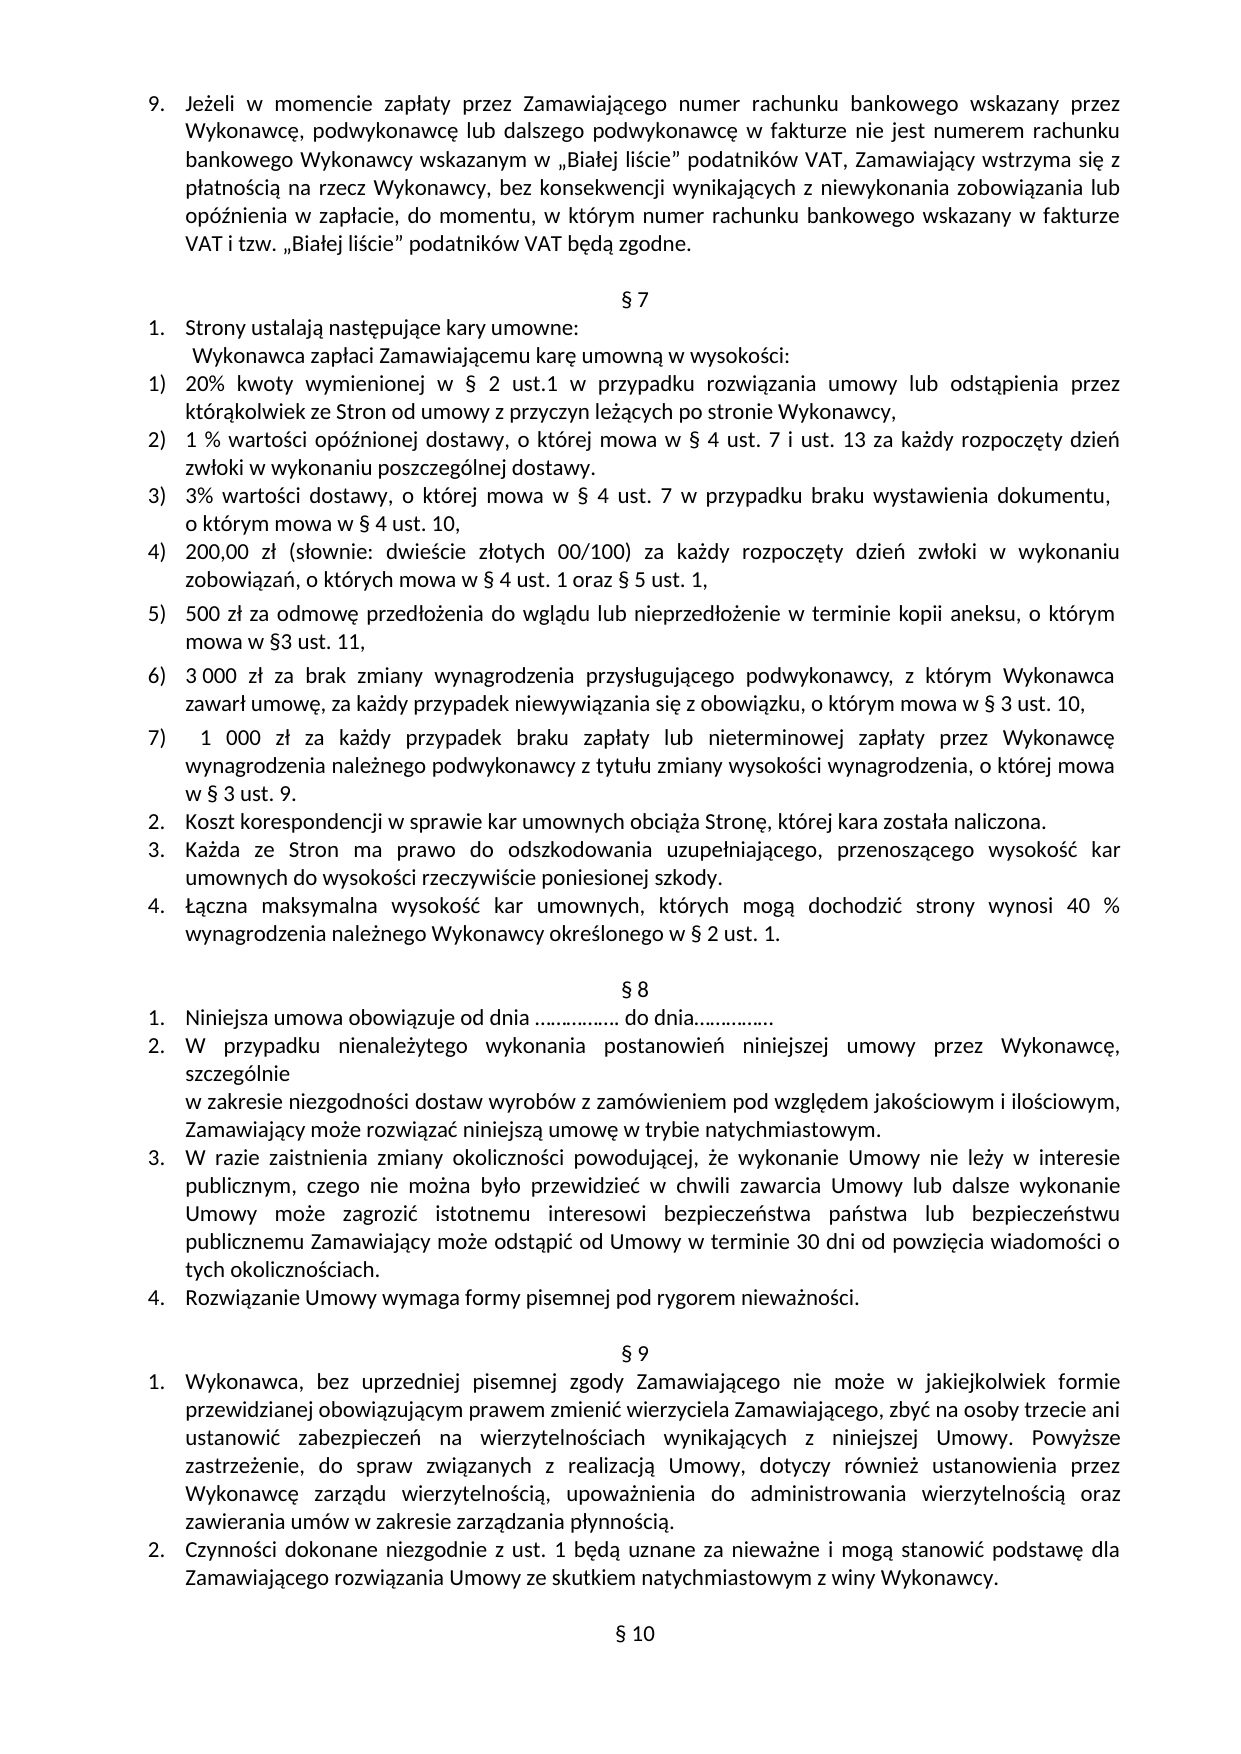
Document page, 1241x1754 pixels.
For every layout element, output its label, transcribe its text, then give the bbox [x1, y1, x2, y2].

list Niniejsza umowa obowiązuje od dnia ……………. do dnia…………… [148, 1003, 1122, 1031]
list W przypadku nienależytego wykonania postanowień niniejszej umowy przez Wykonawcę, szczególnie w zakresie niezgodności dostaw wyrobów z zamówieniem pod względem jakościowym i ilościowym, Zamawiający może rozwiązać niniejszą umowę w trybie natychmiastowym. [148, 1031, 1122, 1143]
list 500 zł za odmowę przedłożenia do wglądu lub nieprzedłożenie w terminie kopii aneksu, o którym mowa w §3 ust. 11, [148, 599, 1116, 655]
list 200,00 zł (słownie: dwieście złotych 00/100) za każdy rozpoczęty dzień zwłoki w wykonaniu zobowiązań, o których mowa w § 4 ust. 1 oraz § 5 ust. 1, [148, 537, 1122, 593]
text Wykonawca zapłaci Zamawiającemu karę umowną w wysokości: [192, 341, 1122, 369]
list Czynności dokonane niezgodnie z ust. 1 będą uznane za nieważne i mogą stanowić podstawę dla Zamawiającego rozwiązania Umowy ze skutkiem natychmiastowym z winy Wykonawcy. [148, 1536, 1122, 1592]
text § 10 [148, 1619, 1122, 1648]
list 3 000 zł za brak zmiany wynagrodzenia przysługującego podwykonawcy, z którym Wykonawca zawarł umowę, za każdy przypadek niewywiązania się z obowiązku, o którym mowa w § 3 ust. 10, [148, 661, 1116, 717]
list 3% wartości dostawy, o której mowa w § 4 ust. 7 w przypadku braku wystawienia dokumentu, o którym mowa w § 4 ust. 10, [148, 481, 1122, 537]
list Wykonawca, bez uprzedniej pisemnej zgody Zamawiającego nie może w jakiejkolwiek formie przewidzianej obowiązującym prawem zmienić wierzyciela Zamawiającego, zbyć na osoby trzecie ani ustanowić zabezpieczeń na wierzytelnościach wynikających z niniejszej Umowy. Powyższe zastrzeżenie, do spraw związanych z realizacją Umowy, dotyczy również ustanowienia przez Wykonawcę zarządu wierzytelnością, upoważnienia do administrowania wierzytelnością oraz zawierania umów w zakresie zarządzania płynnością. [148, 1367, 1122, 1536]
text § 7 [148, 285, 1122, 313]
list Rozwiązanie Umowy wymaga formy pisemnej pod rygorem nieważności. [148, 1283, 1122, 1311]
list Koszt korespondencji w sprawie kar umownych obciąża Stronę, której kara została naliczona. [148, 807, 1122, 835]
list 1 % wartości opóźnionej dostawy, o której mowa w § 4 ust. 7 i ust. 13 za każdy rozpoczęty dzień zwłoki w wykonaniu poszczególnej dostawy. [148, 425, 1122, 481]
list Łączna maksymalna wysokość kar umownych, których mogą dochodzić strony wynosi 40 % wynagrodzenia należnego Wykonawcy określonego w § 2 ust. 1. [148, 891, 1122, 947]
text § 8 [148, 975, 1122, 1003]
list Jeżeli w momencie zapłaty przez Zamawiającego numer rachunku bankowego wskazany przez Wykonawcę, podwykonawcę lub dalszego podwykonawcę w fakturze nie jest numerem rachunku bankowego Wykonawcy wskazanym w „Białej liście” podatników VAT, Zamawiający wstrzyma się z płatnością na rzecz Wykonawcy, bez konsekwencji wynikających z niewykonania zobowiązania lub opóźnienia w zapłacie, do momentu, w którym numer rachunku bankowego wskazany w fakturze VAT i tzw. „Białej liście” podatników VAT będą zgodne. [148, 89, 1122, 257]
list W razie zaistnienia zmiany okoliczności powodującej, że wykonanie Umowy nie leży w interesie publicznym, czego nie można było przewidzieć w chwili zawarcia Umowy lub dalsze wykonanie Umowy może zagrozić istotnemu interesowi bezpieczeństwa państwa lub bezpieczeństwu publicznemu Zamawiający może odstąpić od Umowy w terminie 30 dni od powzięcia wiadomości o tych okolicznościach. [148, 1143, 1122, 1283]
list Strony ustalają następujące kary umowne: [148, 313, 1122, 341]
list Każda ze Stron ma prawo do odszkodowania uzupełniającego, przenoszącego wysokość kar umownych do wysokości rzeczywiście poniesionej szkody. [148, 835, 1122, 891]
text § 9 [148, 1339, 1122, 1367]
list 1 000 zł za każdy przypadek braku zapłaty lub nieterminowej zapłaty przez Wykonawcę wynagrodzenia należnego podwykonawcy z tytułu zmiany wysokości wynagrodzenia, o której mowa w § 3 ust. 9. [148, 723, 1116, 807]
list 20% kwoty wymienionej w § 2 ust.1 w przypadku rozwiązania umowy lub odstąpienia przez którąkolwiek ze Stron od umowy z przyczyn leżących po stronie Wykonawcy, [148, 369, 1122, 425]
